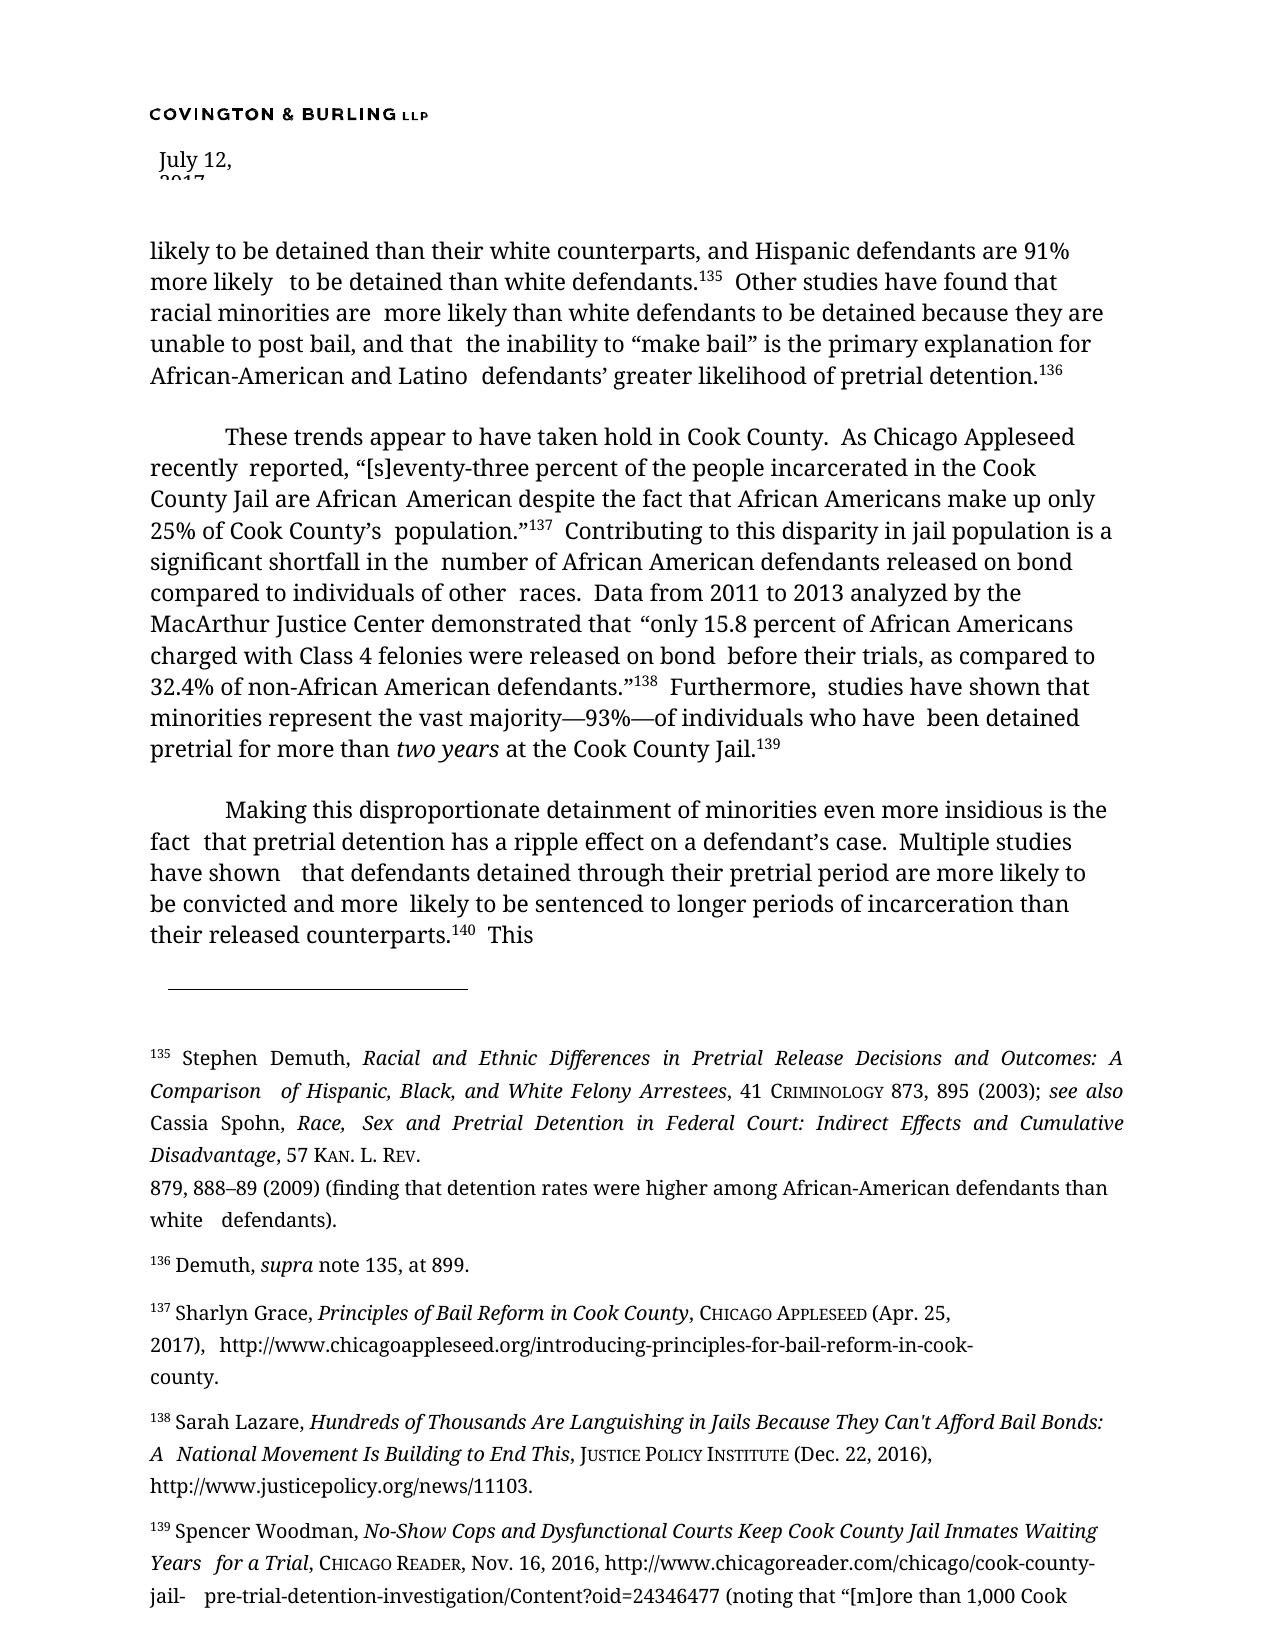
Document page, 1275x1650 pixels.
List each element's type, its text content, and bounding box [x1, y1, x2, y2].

text Making this disproportionate detainment of minorities even more insidious is the fact that pretrial detention has a ripple effect on a defendant’s case. Multiple studies have shown that defendants detained through their pretrial period are more likely to be convicted and more likely to be sentenced to longer periods of incarceration than their released counterparts.140 This [150, 794, 1117, 951]
text likely to be detained than their white counterparts, and Hispanic defendants are 91% more likely to be detained than white defendants.135 Other studies have found that racial minorities are more likely than white defendants to be detained because they are unable to post bail, and that the inability to “make bail” is the primary explanation for African-American and Latino defendants’ greater likelihood of pretrial detention.136 [150, 235, 1114, 391]
text 135 Stephen Demuth, Racial and Ethnic Differences in Pretrial Release Decisions and Outcomes: A Comparison of Hispanic, Black, and White Felony Arrestees, 41 CRIMINOLOGY 873, 895 (2003); see also Cassia Spohn, Race, Sex and Pretrial Detention in Federal Court: Indirect Effects and Cumulative Disadvantage, 57 KAN. L. REV. [150, 1045, 1124, 1168]
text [150, 1517, 1125, 1609]
text 137 Sharlyn Grace, Principles of Bail Reform in Cook County, CHICAGO APPLESEED (Apr. 25, 2017), http://www.chicagoappleseed.org/introducing-principles-for-bail-reform-in-cook-county. [150, 1299, 993, 1390]
text These trends appear to have taken hold in Cook County. As Chicago Appleseed recently reported, “[s]eventy-three percent of the people incarcerated in the Cook County Jail are African American despite the fact that African Americans make up only 25% of Cook County’s population.”137 Contributing to this disparity in jail population is a significant shortfall in the number of African American defendants released on bond compared to individuals of other races. Data from 2011 to 2013 analyzed by the MacArthur Justice Center demonstrated that “only 15.8 percent of African Americans charged with Class 4 felonies were released on bond before their trials, as compared to 32.4% of non-African American defendants.”138 Furthermore, studies have shown that minorities represent the vast majority—93%—of individuals who have been detained pretrial for more than two years at the Cook County Jail.139 [150, 421, 1118, 764]
text 136 Demuth, supra note 135, at 899. [150, 1251, 1135, 1278]
text 879, 888–89 (2009) (finding that detention rates were higher among African-American defendants than white defendants). [150, 1174, 1108, 1233]
text 138 Sarah Lazare, Hundreds of Thousands Are Languishing in Jails Because They Can't Afford Bail Bonds: A National Movement Is Building to End This, JUSTICE POLICY INSTITUTE (Dec. 22, 2016), http://www.justicepolicy.org/news/11103. [150, 1408, 1108, 1500]
